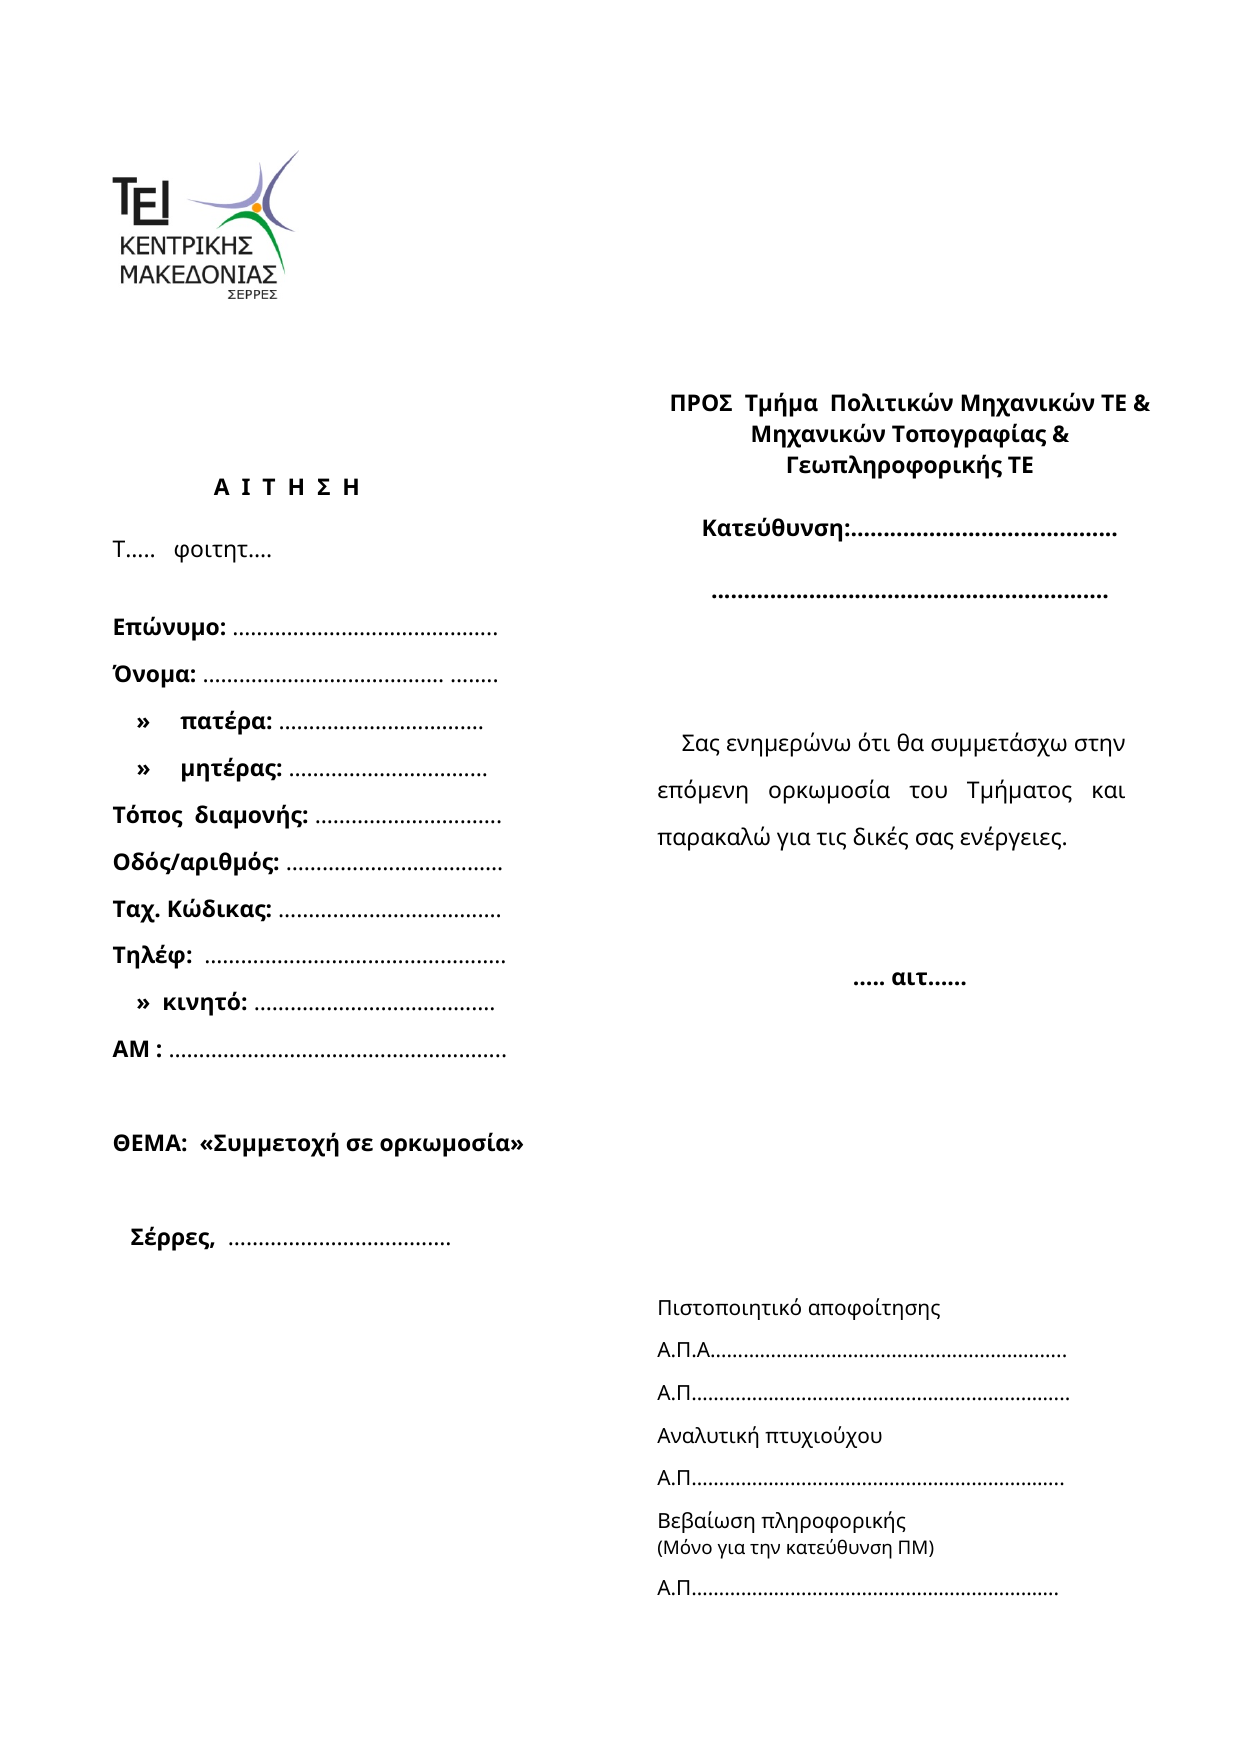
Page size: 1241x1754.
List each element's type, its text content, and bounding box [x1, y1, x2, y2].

text Α.Π.Α……………………………………………………….. [657, 1336, 1163, 1364]
text » κινητό: …………………………………. [112, 986, 620, 1017]
text » μητέρας: …………………………… [112, 752, 620, 783]
text Α.Π………………………………………………………….. [657, 1463, 1163, 1492]
text Κατεύθυνση:......................................... [657, 512, 1163, 543]
text Όνομα: …………………………………. …….. [112, 658, 620, 689]
text Α.Π…………………………………………………………. [657, 1573, 1163, 1601]
text ΑΜ : ……………………………………………….. [112, 1033, 620, 1064]
text ΘΕΜΑ: «Συμμετοχή σε ορκωμοσία» [112, 1127, 620, 1158]
text Σας ενημερώνω ότι θα συμμετάσχω στην επόμενη ορκωμοσία του Τμήματος και παρακαλώ για τις δικές σας ενέργειες. [657, 727, 1126, 852]
text Βεβαίωση πληροφορικής [657, 1506, 1163, 1534]
text Τηλέφ: ………………………………………….. [112, 939, 620, 971]
text Τ….. φοιτητ…. [112, 533, 620, 564]
text ............................................................. [657, 574, 1163, 606]
text Επώνυμο: …………………………………….. [112, 611, 620, 642]
text Σέρρες, ………………………………. [112, 1221, 620, 1252]
picture [112, 150, 299, 299]
text ….. αιτ…… [657, 961, 1163, 992]
text Ταχ. Κώδικας: ………………………………. [112, 892, 620, 924]
text Πιστοποιητικό αποφοίτησης [657, 1293, 1163, 1321]
text (Μόνο για την κατεύθυνση ΠΜ) [657, 1534, 1163, 1560]
text Τόπος διαμονής: …………………………. [112, 799, 620, 830]
text Αναλυτική πτυχιούχου [657, 1421, 1163, 1449]
text Α Ι Τ Η Σ Η [112, 471, 620, 502]
text Οδός/αριθμός: ……………………………… [112, 846, 620, 877]
text ΠΡΟΣ Τμήμα Πολιτικών Μηχανικών ΤΕ & Μηχανικών Τοπογραφίας & Γεωπληροφορικής ΤΕ [657, 387, 1163, 481]
text Α.Π…………………………………………………………... [657, 1378, 1163, 1407]
text » πατέρα: ……………………………. [112, 705, 620, 736]
